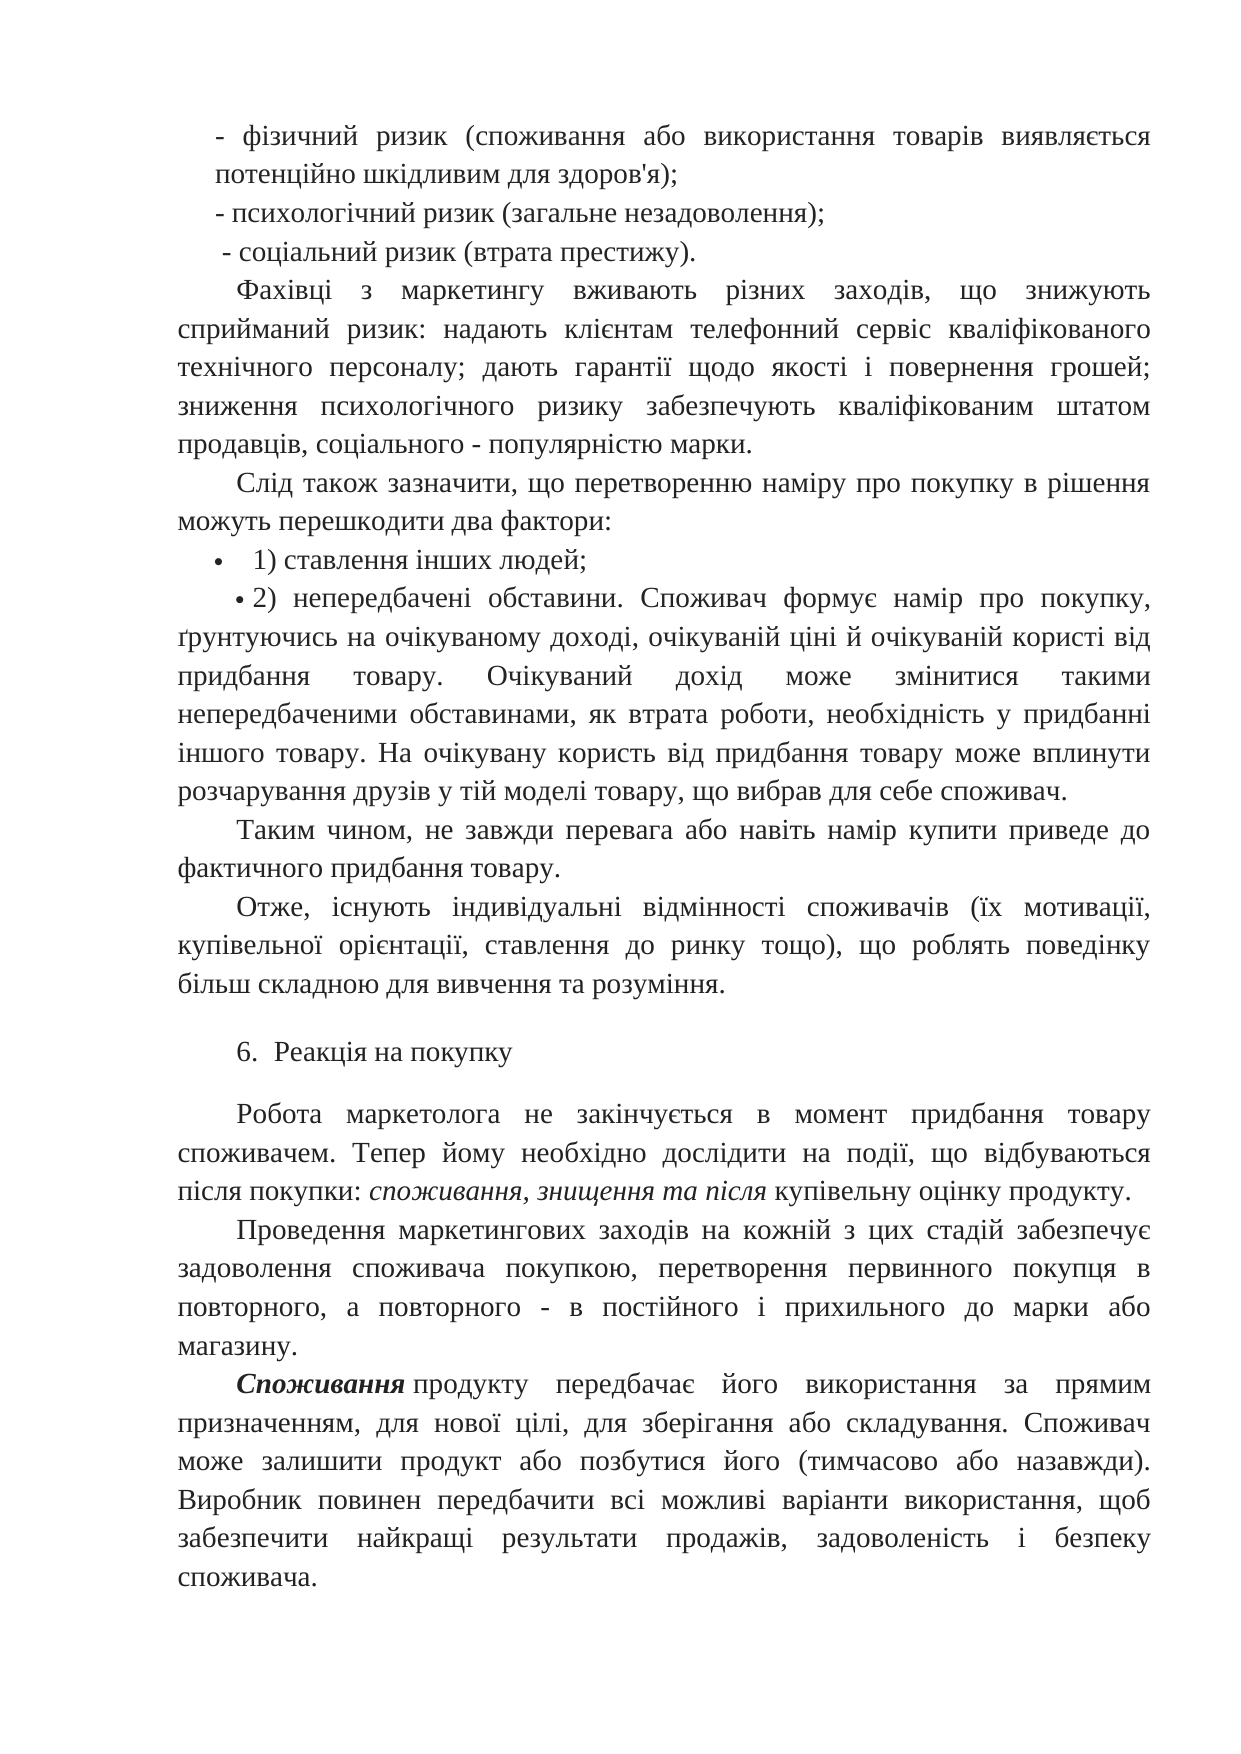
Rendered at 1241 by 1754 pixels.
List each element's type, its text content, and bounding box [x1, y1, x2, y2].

text Споживання продукту передбачає його використання за прямим призначенням, для нової цілі, для зберігання або складування. Споживач може залишити продукт або позбутися його (тимчасово або назавжди). Виробник повинен передбачити всі можливі варіанти використання, щоб забезпечити найкращі результати продажів, задоволеність і безпеку споживача. [177, 1366, 1152, 1592]
text - соціальний ризик (втрата престижу). [222, 234, 1152, 267]
text - фізичний ризик (споживання або використання товарів виявляється потенційно шкідливим для здоров'я); [215, 118, 1152, 190]
text Проведення маркетингових заходів на кожній з цих стадій забезпечує задоволення споживача покупкою, перетворення первинного покупця в повторного, а повторного - в постійного і прихильного до марки або магазину. [177, 1212, 1152, 1361]
text Фахівці з маркетингу вживають різних заходів, що знижують сприйманий ризик: надають клієнтам телефонний сервіс кваліфікованого технічного персоналу; дають гарантії щодо якості і повернення грошей; зниження психологічного ризику забезпечують кваліфікованим штатом продавців, соціального - популярністю марки. [177, 272, 1152, 460]
list 1) ставлення інших людей; [215, 542, 1152, 576]
text Робота маркетолога не закінчується в момент придбання товару споживачем. Тепер йому необхідно дослідити на події, що відбуваються після покупки: споживання, знищення та після купівельну оцінку продукту. [177, 1096, 1152, 1207]
list 2) непередбачені обставини. Споживач формує намір про покупку, ґрунтуючись на очікуваному доході, очікуваній ціні й очікуваній користі від придбання товару. Очікуваний дохід може змінитися такими непередбаченими обставинами, як втрата роботи, необхідність у придбанні іншого товару. На очікувану користь від придбання товару може вплинути розчарування друзів у тій моделі товару, що вибрав для себе споживач. [177, 581, 1152, 807]
text Таким чином, не завжди перевага або навіть намір купити приведе до фактичного придбання товару. [177, 812, 1152, 884]
list Реакція на покупку [236, 1034, 1152, 1067]
text Слід також зазначити, що перетворенню наміру про покупку в рішення можуть перешкодити два фактори: [177, 465, 1152, 537]
text - психологічний ризик (загальне незадоволення); [215, 195, 1152, 229]
text Отже, існують індивідуальні відмінності споживачів (їх мотивації, купівельної орієнтації, ставлення до ринку тощо), що роблять поведінку більш складною для вивчення та розуміння. [177, 889, 1152, 999]
